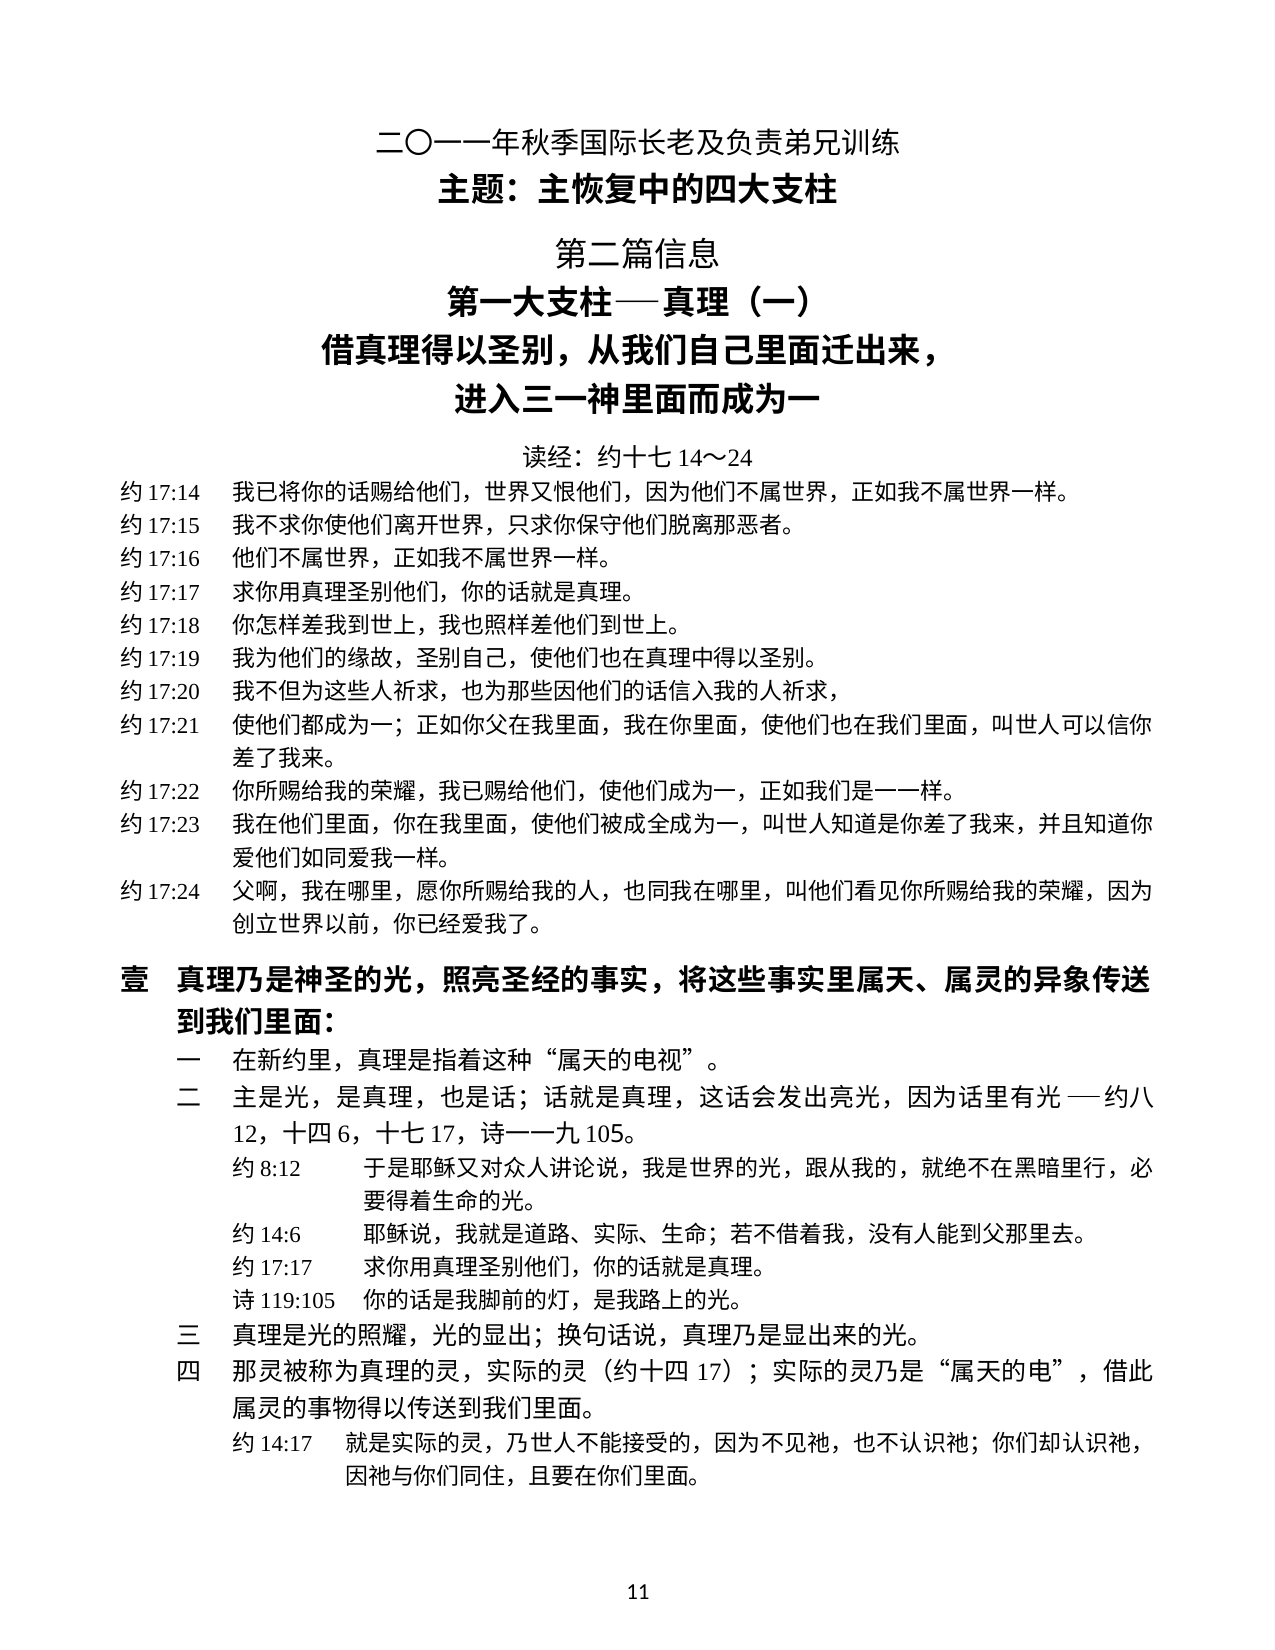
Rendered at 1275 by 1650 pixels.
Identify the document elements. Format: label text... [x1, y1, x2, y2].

text 主题：主恢复中的四大支柱 [120, 162, 1155, 211]
text 约17:22 你所赐给我的荣耀，我已赐给他们，使他们成为一，正如我们是一一样。 [120, 773, 1155, 806]
text 约17:17 求你用真理圣别他们，你的话就是真理。 [232, 1249, 1155, 1282]
text 第一大支柱—真理（一） [120, 276, 1155, 324]
text 四 那灵被称为真理的灵，实际的灵（约十四17）；实际的灵乃是“属天的电”，借此属灵的事物得以传送到我们里面。 [176, 1352, 1155, 1424]
text 约17:20 我不但为这些人祈求，也为那些因他们的话信入我的人祈求， [120, 673, 1155, 706]
text 读经：约十七14～24 [120, 438, 1155, 474]
text 约17:18 你怎样差我到世上，我也照样差他们到世上。 [120, 607, 1155, 640]
text 约8:12 于是耶稣又对众人讲论说，我是世界的光，跟从我的，就绝不在黑暗里行，必要得着生命的光。 [232, 1149, 1155, 1216]
text 约17:17 求你用真理圣别他们，你的话就是真理。 [120, 573, 1155, 607]
text 约17:21 使他们都成为一；正如你父在我里面，我在你里面，使他们也在我们里面，叫世人可以信你差了我来。 [120, 706, 1155, 773]
text 约17:19 我为他们的缘故，圣别自己，使他们也在真理中得以圣别。 [120, 640, 1155, 673]
text 三 真理是光的照耀，光的显出；换句话说，真理乃是显出来的光。 [176, 1316, 1155, 1352]
text 进入三一神里面而成为一 [120, 372, 1155, 421]
text 诗119:105 你的话是我脚前的灯，是我路上的光。 [232, 1282, 1155, 1316]
text 壹 真理乃是神圣的光，照亮圣经的事实，将这些事实里属天、属灵的异象传送到我们里面： [120, 956, 1155, 1041]
text 约17:23 我在他们里面，你在我里面，使他们被成全成为一，叫世人知道是你差了我来，并且知道你爱他们如同爱我一样。 [120, 806, 1155, 873]
text 借真理得以圣别，从我们自己里面迁出来， [120, 324, 1155, 372]
text 约17:14 我已将你的话赐给他们，世界又恨他们，因为他们不属世界，正如我不属世界一样。 [120, 474, 1155, 507]
text 一 在新约里，真理是指着这种“属天的电视”。 [176, 1041, 1155, 1077]
text 二 主是光，是真理，也是话；话就是真理，这话会发出亮光，因为话里有光—约八12，十四6，十七17，诗一一九105。 [176, 1077, 1155, 1149]
text 约14:6 耶稣说，我就是道路、实际、生命；若不借着我，没有人能到父那里去。 [232, 1216, 1155, 1249]
text 约14:17 就是实际的灵，乃世人不能接受的，因为不见祂，也不认识祂；你们却认识祂，因祂与你们同住，且要在你们里面。 [232, 1424, 1155, 1491]
text 约17:16 他们不属世界，正如我不属世界一样。 [120, 540, 1155, 573]
text 约17:15 我不求你使他们离开世界，只求你保守他们脱离那恶者。 [120, 507, 1155, 540]
text 二〇一一年秋季国际长老及负责弟兄训练 [120, 120, 1155, 162]
text 约17:24 父啊，我在哪里，愿你所赐给我的人，也同我在哪里，叫他们看见你所赐给我的荣耀，因为创立世界以前，你已经爱我了。 [120, 873, 1155, 939]
text 第二篇信息 [120, 228, 1155, 276]
